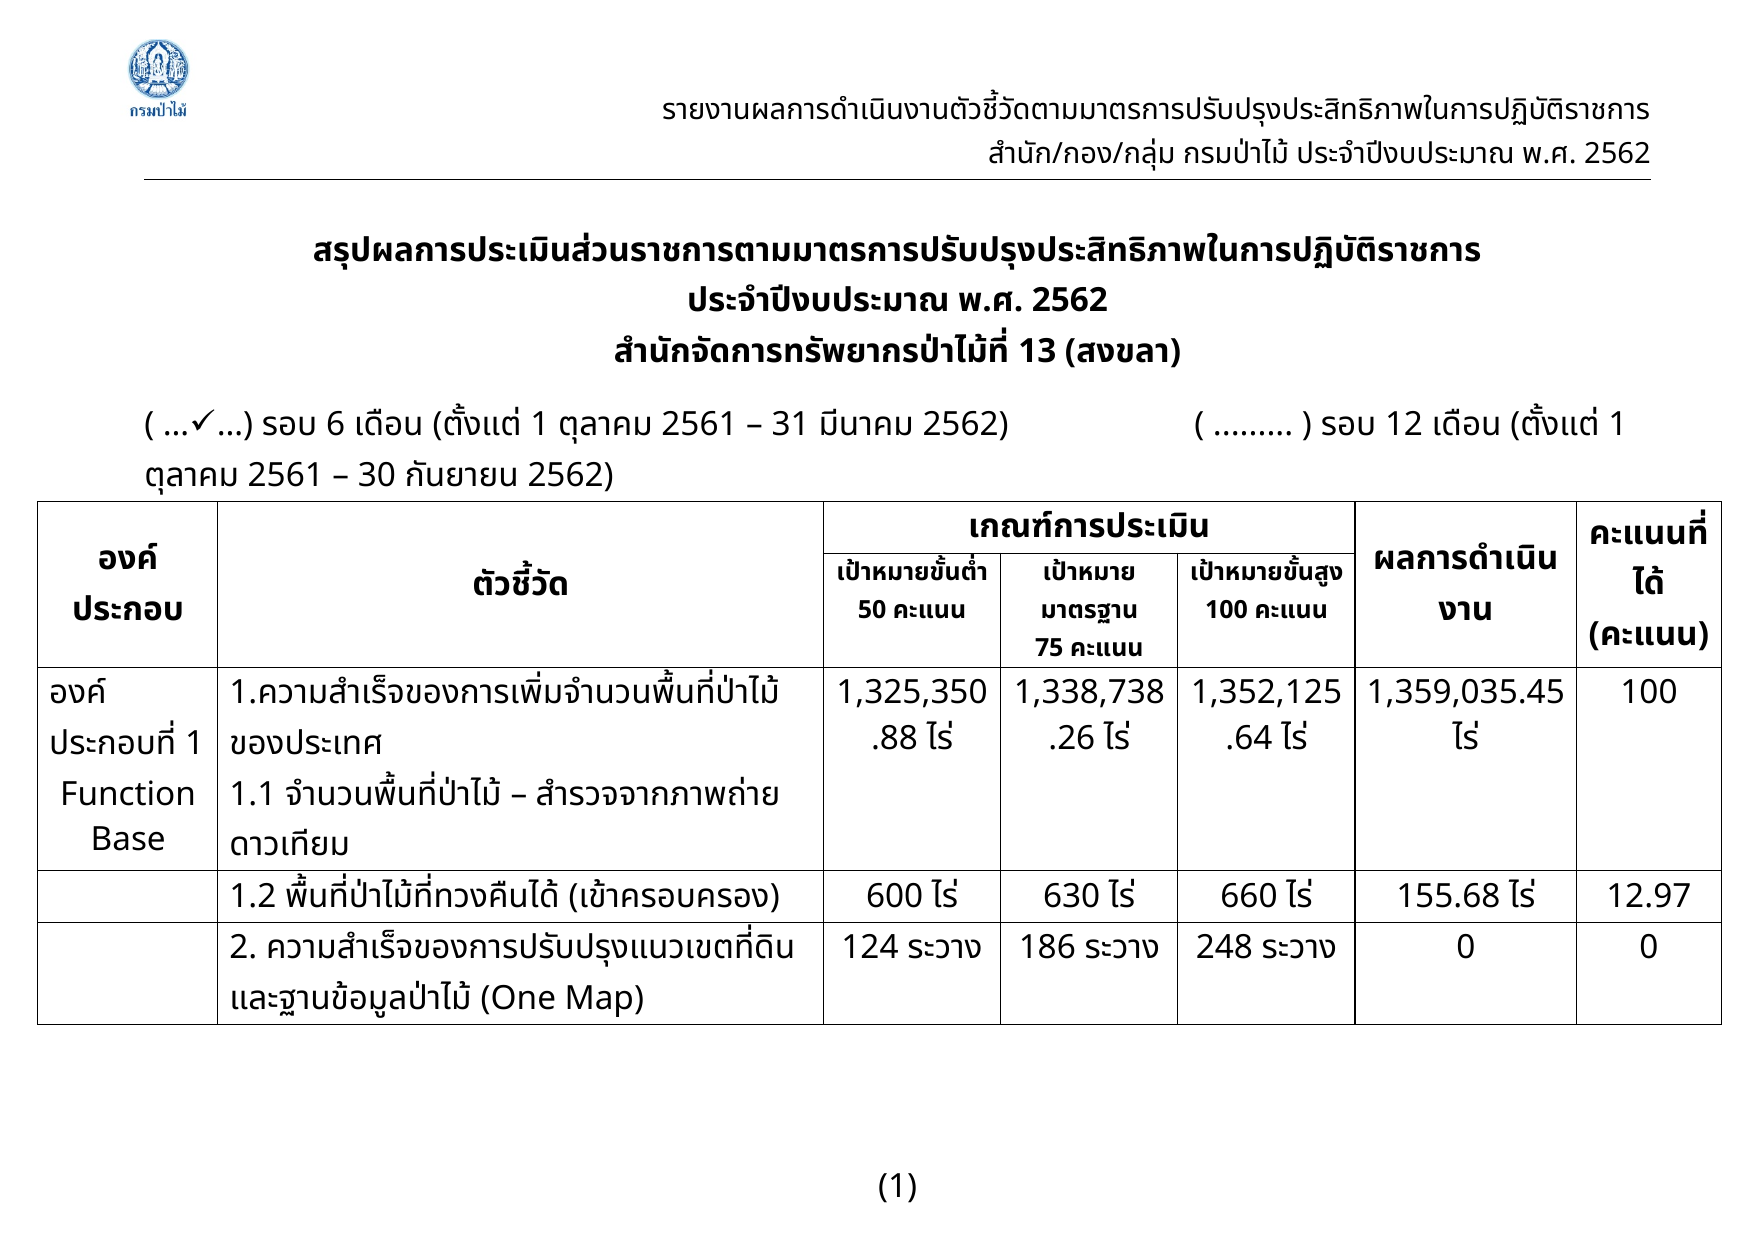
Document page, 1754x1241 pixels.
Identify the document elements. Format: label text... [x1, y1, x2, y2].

table_cell [38, 923, 217, 1024]
table_cell 1,352,125.64 ไร่ [1178, 668, 1354, 870]
table_cell 0 [1356, 923, 1576, 1024]
table_cell 248 ระวาง [1178, 923, 1354, 1024]
table_cell 100 [1577, 668, 1721, 870]
table_cell องค์ประกอบที่ 1 Function Base [38, 668, 217, 870]
table_cell 2. ความสำเร็จของการปรับปรุงแนวเขตที่ดินและฐานข้อมูลป่าไม้ (One Map) [218, 923, 823, 1024]
table_cell [38, 871, 217, 922]
text สรุปผลการประเมินส่วนราชการตามมาตรการปรับปรุงประสิทธิภาพในการปฏิบัติราชการ [144, 226, 1651, 276]
table_cell 600 ไร่ [824, 871, 1000, 922]
table_cell 1.2 พื้นที่ป่าไม้ที่ทวงคืนได้ (เข้าครอบครอง) [218, 871, 823, 922]
picture [120, 39, 197, 122]
table_cell 155.68 ไร่ [1356, 871, 1576, 922]
table_cell 124 ระวาง [824, 923, 1000, 1024]
table_cell 0 [1577, 923, 1721, 1024]
table_header คะแนนที่ได้ (คะแนน) [1577, 502, 1721, 667]
text ประจำปีงบประมาณ พ.ศ. 2562 [144, 276, 1651, 327]
table_cell เป้าหมายขั้นสูง 100 คะแนน [1178, 554, 1354, 667]
table_header ผลการดำเนินงาน [1356, 502, 1576, 667]
table_cell 630 ไร่ [1001, 871, 1177, 922]
text สำนักจัดการทรัพยากรป่าไม้ที่ 13 (สงขลา) [144, 327, 1651, 377]
table_cell 1,359,035.45 ไร่ [1356, 668, 1576, 870]
table_cell 660 ไร่ [1178, 871, 1354, 922]
table_cell 1,338,738.26 ไร่ [1001, 668, 1177, 870]
table_header เกณฑ์การประเมิน [824, 502, 1354, 553]
table_cell เป้าหมายขั้นต่ำ 50 คะแนน [824, 554, 1000, 667]
table_cell 1.ความสำเร็จของการเพิ่มจำนวนพื้นที่ป่าไม้ของประเทศ 1.1 จำนวนพื้นที่ป่าไม้ – สำรวจจากภาพถ่ายดาวเทียม [218, 668, 823, 870]
table_cell 12.97 [1577, 871, 1721, 922]
table_header องค์ประกอบ [38, 502, 217, 667]
table_cell เป้าหมายมาตรฐาน 75 คะแนน [1001, 554, 1177, 667]
text ( ……) รอบ 6 เดือน (ตั้งแต่ 1 ตุลาคม 2561 – 31 มีนาคม 2562) ( ......... ) รอบ 12 เดือน (ตั้งแต่ 1 ตุลาคม 2561 – 30 กันยายน 2562) [144, 400, 1651, 501]
table_cell 186 ระวาง [1001, 923, 1177, 1024]
table_header ตัวชี้วัด [218, 502, 823, 667]
table_cell 1,325,350.88 ไร่ [824, 668, 1000, 870]
